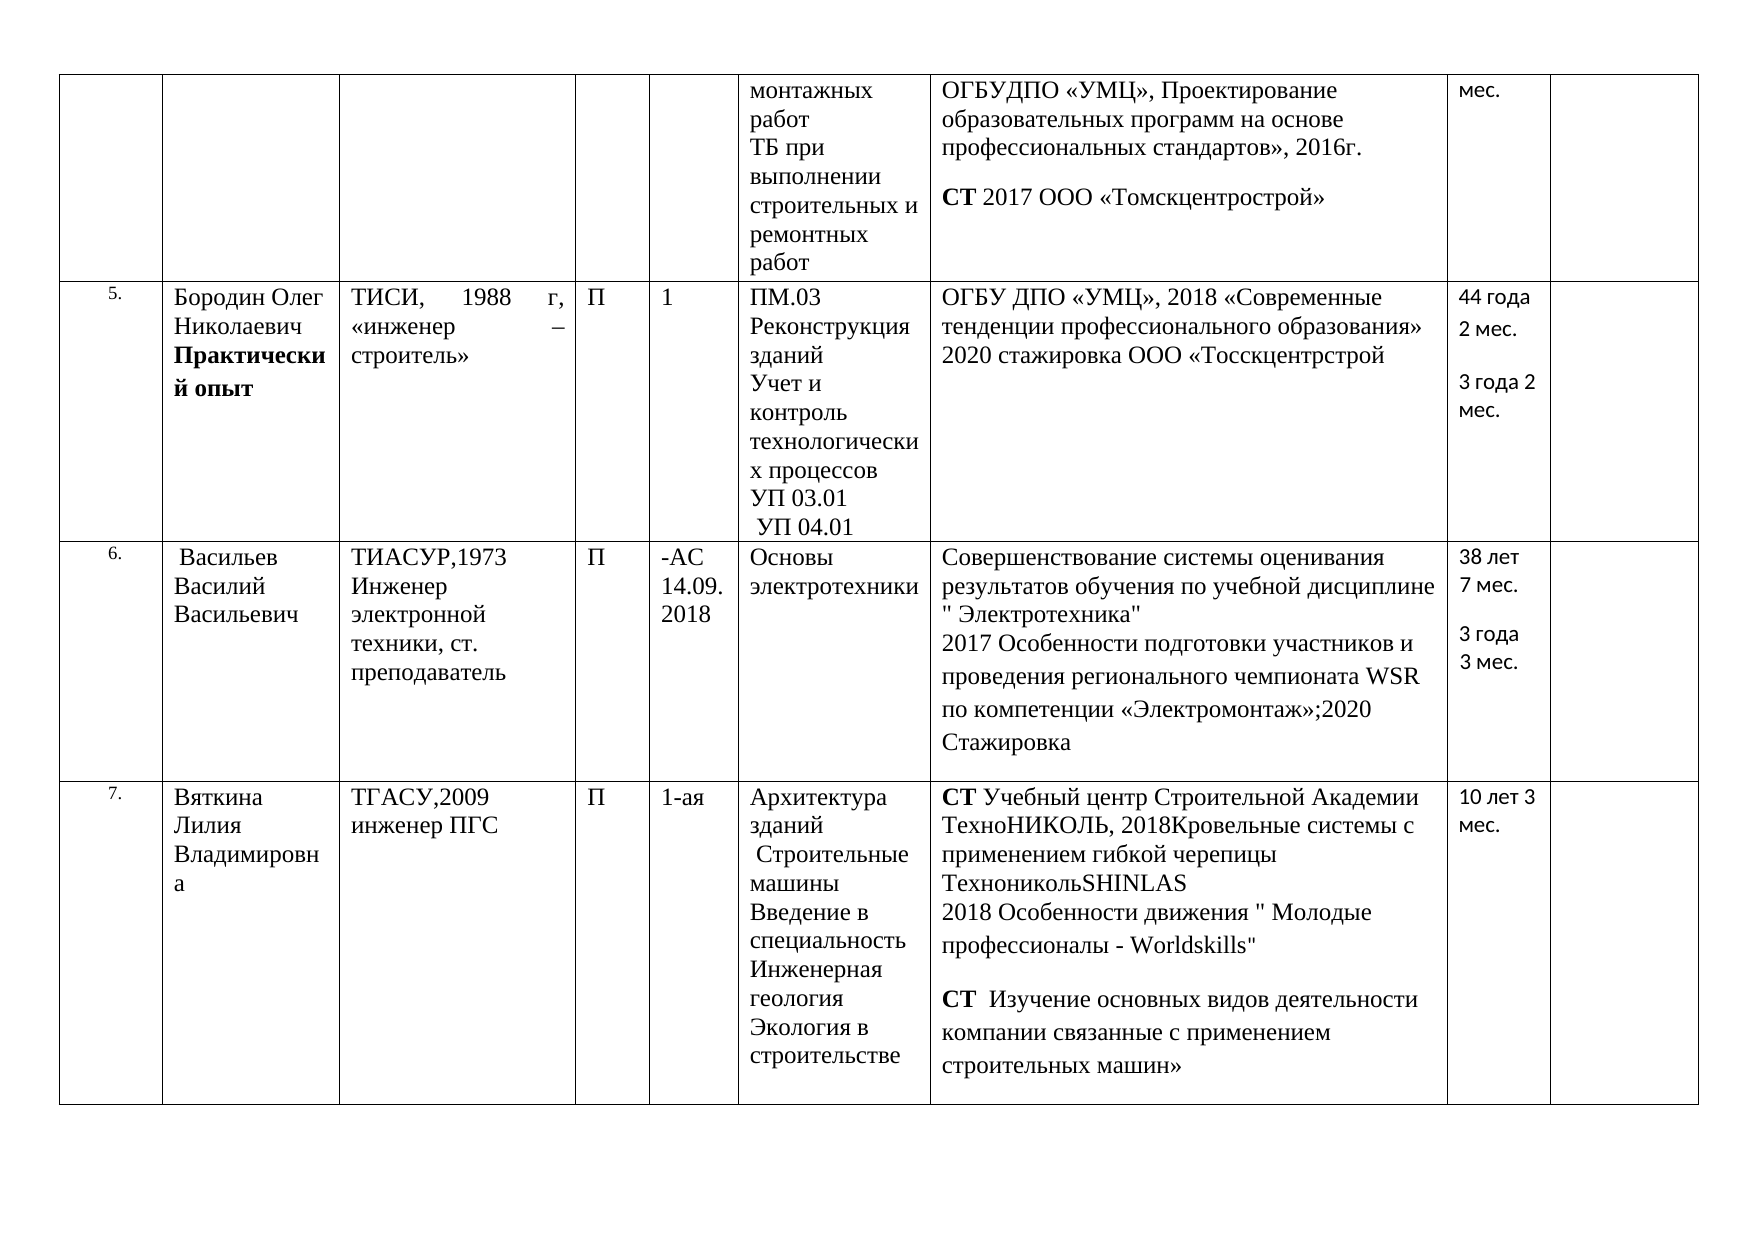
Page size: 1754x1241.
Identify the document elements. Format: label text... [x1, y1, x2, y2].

table_cell П [576, 75, 649, 281]
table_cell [739, 75, 930, 281]
table_cell 44 года 2 мес. 3 года 2 мес. [1448, 282, 1550, 541]
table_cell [163, 75, 339, 281]
table_cell ПМ.03 Реконструкция зданий Учет и контроль технологических процессов УП 03.01 УП 04.01 [739, 282, 930, 541]
table_cell -АС 14.09.2018 [650, 542, 738, 781]
table_cell СТ Учебный центр Строительной Академии ТехноНИКОЛЬ, 2018Кровельные системы с применением гибкой черепицы ТехноникольSHINLAS 2018 Особенности движения " Молодые профессионалы - Worldskills" СТ Изучение основных видов деятельности компании связанные с применением строительных машин» [931, 782, 1447, 1103]
table_cell [1551, 542, 1698, 781]
table_cell П [576, 542, 649, 781]
table_cell [60, 75, 162, 281]
table_cell [1551, 782, 1698, 1103]
table_cell ОГБУ ДПО «УМЦ», 2018 «Современные тенденции профессионального образования» 2020 стажировка ООО «Тосскцентрстрой [931, 282, 1447, 541]
table_cell [60, 542, 162, 781]
table_cell [60, 282, 162, 541]
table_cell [931, 75, 1447, 281]
table_cell 38 лет 7 мес. 3 года 3 мес. [1448, 542, 1550, 781]
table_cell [340, 75, 575, 281]
table_cell П [576, 282, 649, 541]
table_cell 1 [650, 282, 738, 541]
table_cell ТГАСУ,2009 инженер ПГС [340, 782, 575, 1103]
table_cell ТИАСУР,1973 Инженер электронной техники, ст. преподаватель [340, 542, 575, 781]
table_cell ТИСИ, 1988 г, «инженер – строитель» [340, 282, 575, 541]
table_cell П [576, 782, 649, 1103]
table_cell Васильев Василий Васильевич [163, 542, 339, 781]
table_cell Архитектура зданий Строительные машины Введение в специальность Инженерная геология Экология в строительстве [739, 782, 930, 1103]
table_cell [1551, 75, 1698, 281]
table_cell Бородин Олег Николаевич Практический опыт [163, 282, 339, 541]
table_cell 10 лет 3 мес. [1448, 782, 1550, 1103]
table_cell 1 [650, 75, 738, 281]
table_cell [1551, 282, 1698, 541]
table_cell Основы электротехники [739, 542, 930, 781]
table_cell Вяткина Лилия Владимировна [163, 782, 339, 1103]
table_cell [1448, 75, 1550, 281]
table_cell 1-ая [650, 782, 738, 1103]
table_cell Совершенствование системы оценивания результатов обучения по учебной дисциплине " Электротехника" 2017 Особенности подготовки участников и проведения регионального чемпионата WSR по компетенции «Электромонтаж»;2020 Стажировка [931, 542, 1447, 781]
table_cell [60, 782, 162, 1103]
